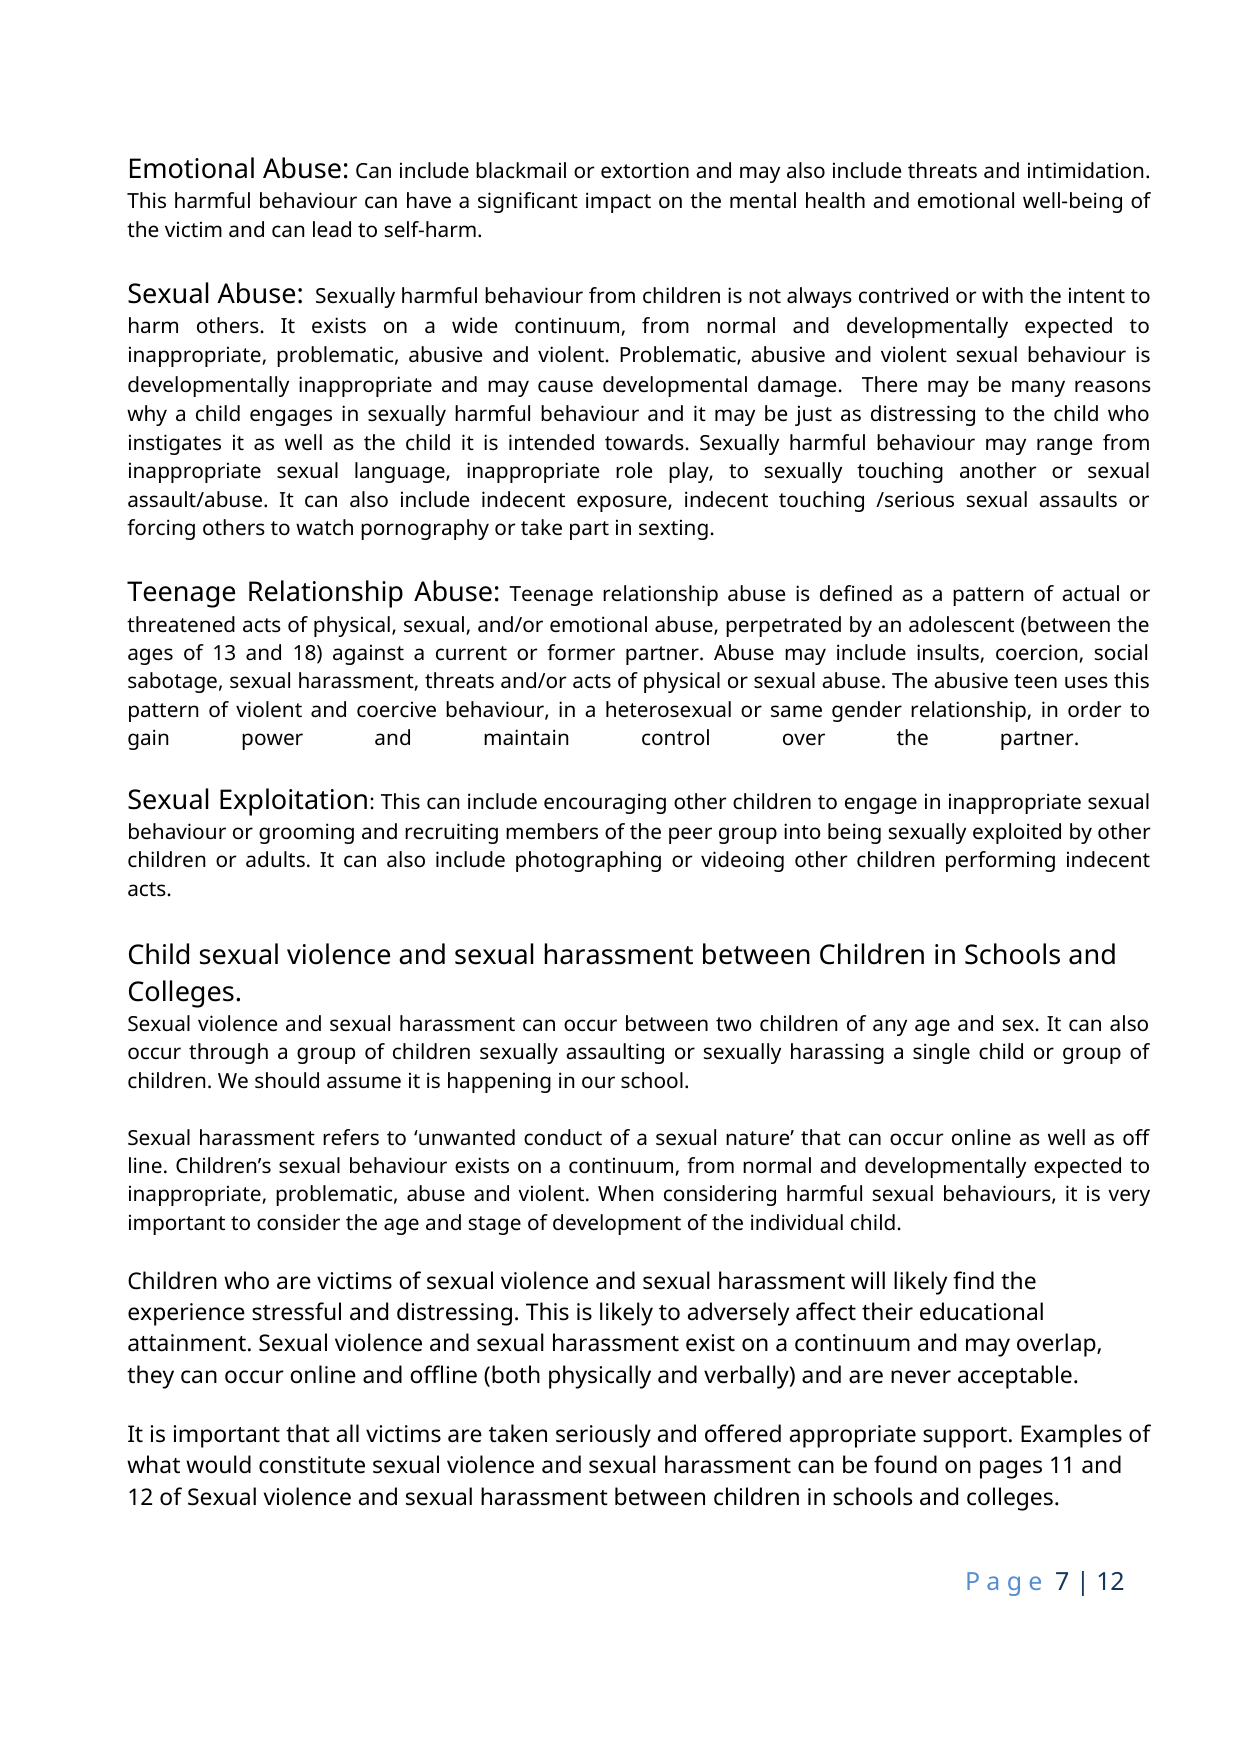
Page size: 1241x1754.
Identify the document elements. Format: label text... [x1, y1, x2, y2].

text Sexual violence and sexual harassment can occur between two children of any age and sex. It can also occur through a group of children sexually assaulting or sexually harassing a single child or group of children. We should assume it is happening in our school. [127, 1009, 1152, 1094]
text It is important that all victims are taken seriously and offered appropriate support. Examples of what would constitute sexual violence and sexual harassment can be found on pages 11 and 12 of Sexual violence and sexual harassment between children in schools and colleges. [127, 1418, 1152, 1512]
text Children who are victims of sexual violence and sexual harassment will likely find the experience stressful and distressing. This is likely to adversely affect their educational attainment. Sexual violence and sexual harassment exist on a continuum and may overlap, they can occur online and offline (both physically and verbally) and are never acceptable. [127, 1265, 1152, 1390]
text Sexual Abuse: Sexually harmful behaviour from children is not always contrived or with the intent to harm others. It exists on a wide continuum, from normal and developmentally expected to inappropriate, problematic, abusive and violent. Problematic, abusive and violent sexual behaviour is developmentally inappropriate and may cause developmental damage. There may be many reasons why a child engages in sexually harmful behaviour and it may be just as distressing to the child who instigates it as well as the child it is intended towards. Sexually harmful behaviour may range from inappropriate sexual language, inappropriate role play, to sexually touching another or sexual assault/abuse. It can also include indecent exposure, indecent touching /serious sexual assaults or forcing others to watch pornography or take part in sexting. [127, 274, 1152, 542]
text Emotional Abuse: Can include blackmail or extortion and may also include threats and intimidation. This harmful behaviour can have a significant impact on the mental health and emotional well-being of the victim and can lead to self-harm. [127, 149, 1152, 243]
subtitle Child sexual violence and sexual harassment between Children in Schools and Colleges. [127, 935, 1152, 1009]
text Teenage Relationship Abuse: Teenage relationship abuse is defined as a pattern of actual or threatened acts of physical, sexual, and/or emotional abuse, perpetrated by an adolescent (between the ages of 13 and 18) against a current or former partner. Abuse may include insults, coercion, social sabotage, sexual harassment, threats and/or acts of physical or sexual abuse. The abusive teen uses this pattern of violent and coercive behaviour, in a heterosexual or same gender relationship, in order to gain power and maintain control over the partner. Sexual Exploitation: This can include encouraging other children to engage in inappropriate sexual behaviour or grooming and recruiting members of the peer group into being sexually exploited by other children or adults. It can also include photographing or videoing other children performing indecent acts. [127, 573, 1152, 902]
text Sexual harassment refers to ‘unwanted conduct of a sexual nature’ that can occur online as well as off line. Children’s sexual behaviour exists on a continuum, from normal and developmentally expected to inappropriate, problematic, abuse and violent. When considering harmful sexual behaviours, it is very important to consider the age and stage of development of the individual child. [127, 1123, 1152, 1236]
